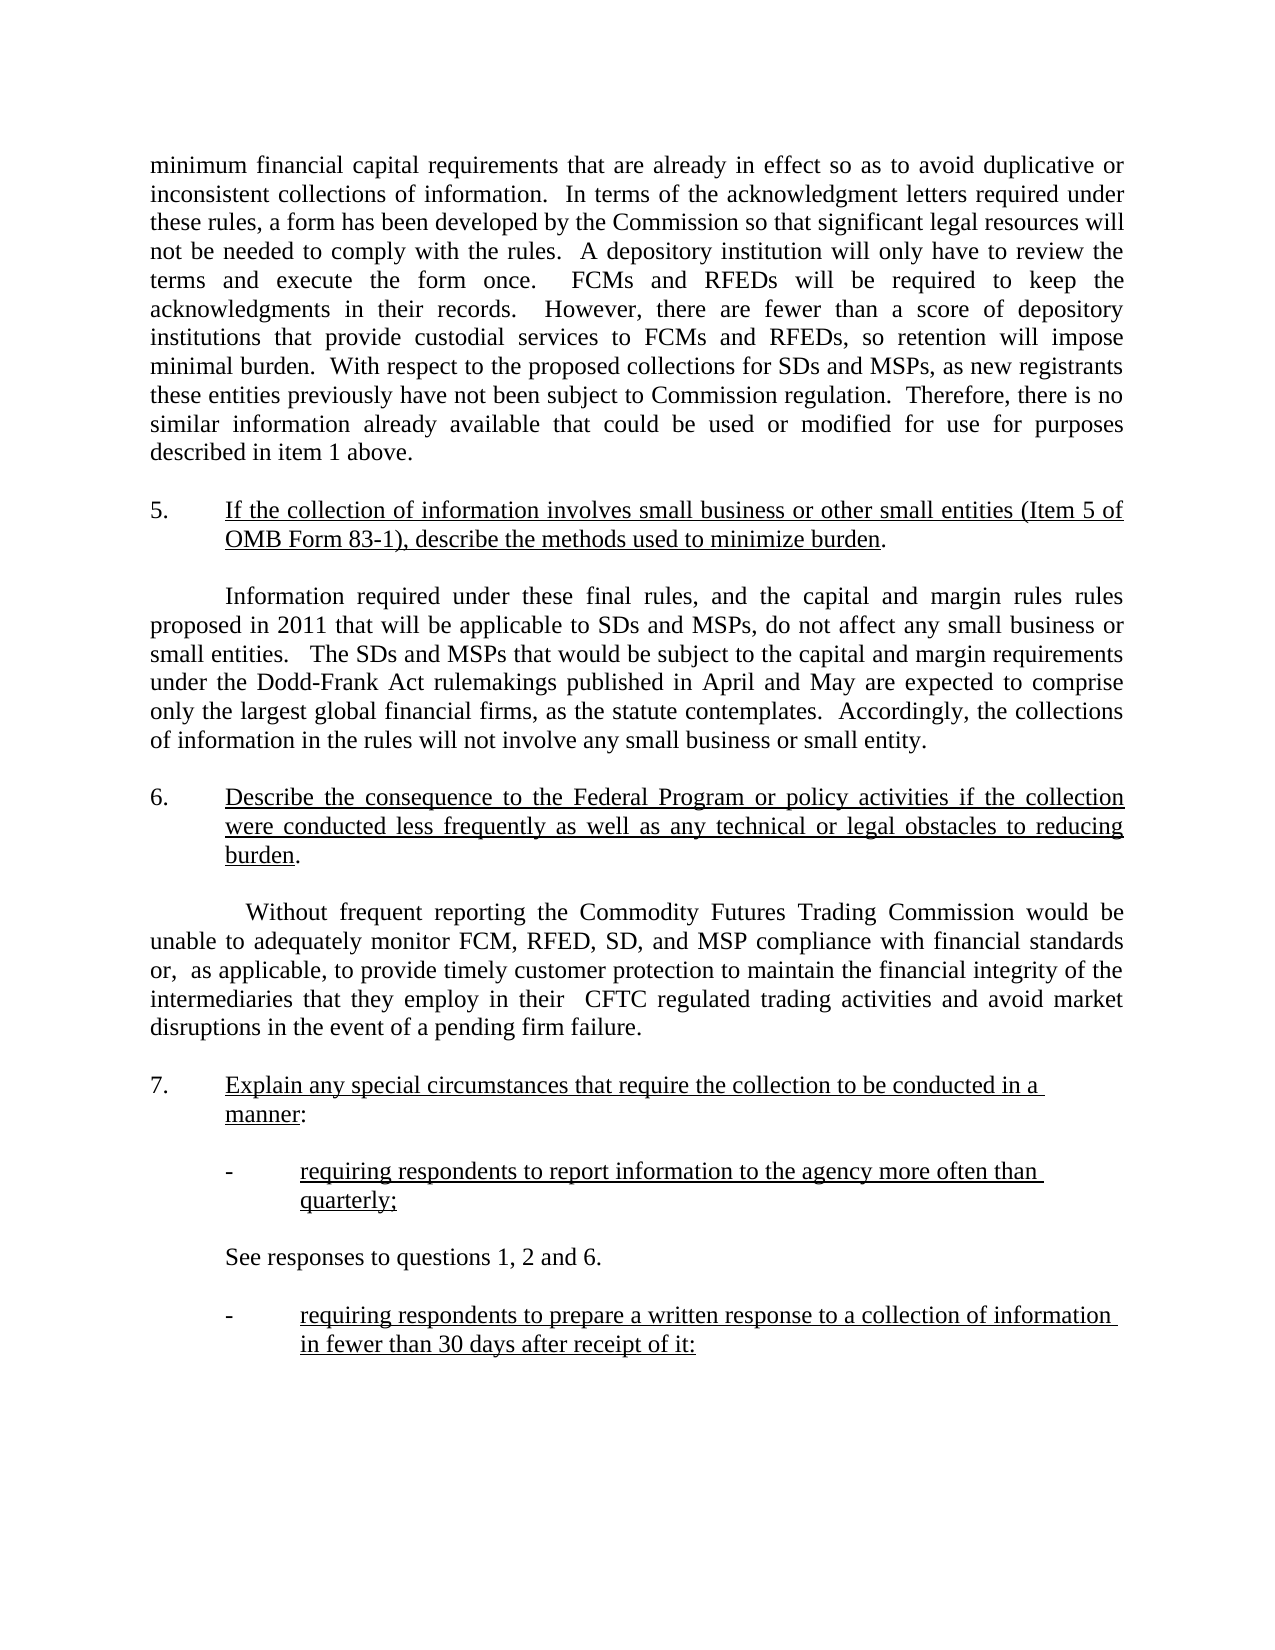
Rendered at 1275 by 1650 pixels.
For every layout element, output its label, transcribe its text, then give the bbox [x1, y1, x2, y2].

text - requiring respondents to report information to the agency more often than quarterly; [225, 1156, 1125, 1214]
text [150, 150, 1125, 466]
text Information required under these final rules, and the capital and margin rules rules proposed in 2011 that will be applicable to SDs and MSPs, do not affect any small business or small entities. The SDs and MSPs that would be subject to the capital and margin requirements under the Dodd-Frank Act rulemakings published in April and May are expected to comprise only the largest global financial firms, as the statute contemplates. Accordingly, the collections of information in the rules will not involve any small business or small entity. [150, 581, 1125, 754]
text 7. Explain any special circumstances that require the collection to be conducted in a manner: [150, 1070, 1125, 1127]
text 5. If the collection of information involves small business or other small entities (Item 5 of OMB Form 83-1), describe the methods used to minimize burden. [150, 495, 1125, 552]
text Without frequent reporting the Commodity Futures Trading Commission would be unable to adequately monitor FCM, RFED, SD, and MSP compliance with financial standards or, as applicable, to provide timely customer protection to maintain the financial integrity of the intermediaries that they employ in their CFTC regulated trading activities and avoid market disruptions in the event of a pending firm failure. [150, 897, 1125, 1041]
text - requiring respondents to prepare a written response to a collection of information in fewer than 30 days after receipt of it: [225, 1300, 1125, 1357]
text See responses to questions 1, 2 and 6. [150, 1242, 1125, 1271]
text 6. Describe the consequence to the Federal Program or policy activities if the collection were conducted less frequently as well as any technical or legal obstacles to reducing burden. [150, 782, 1125, 869]
